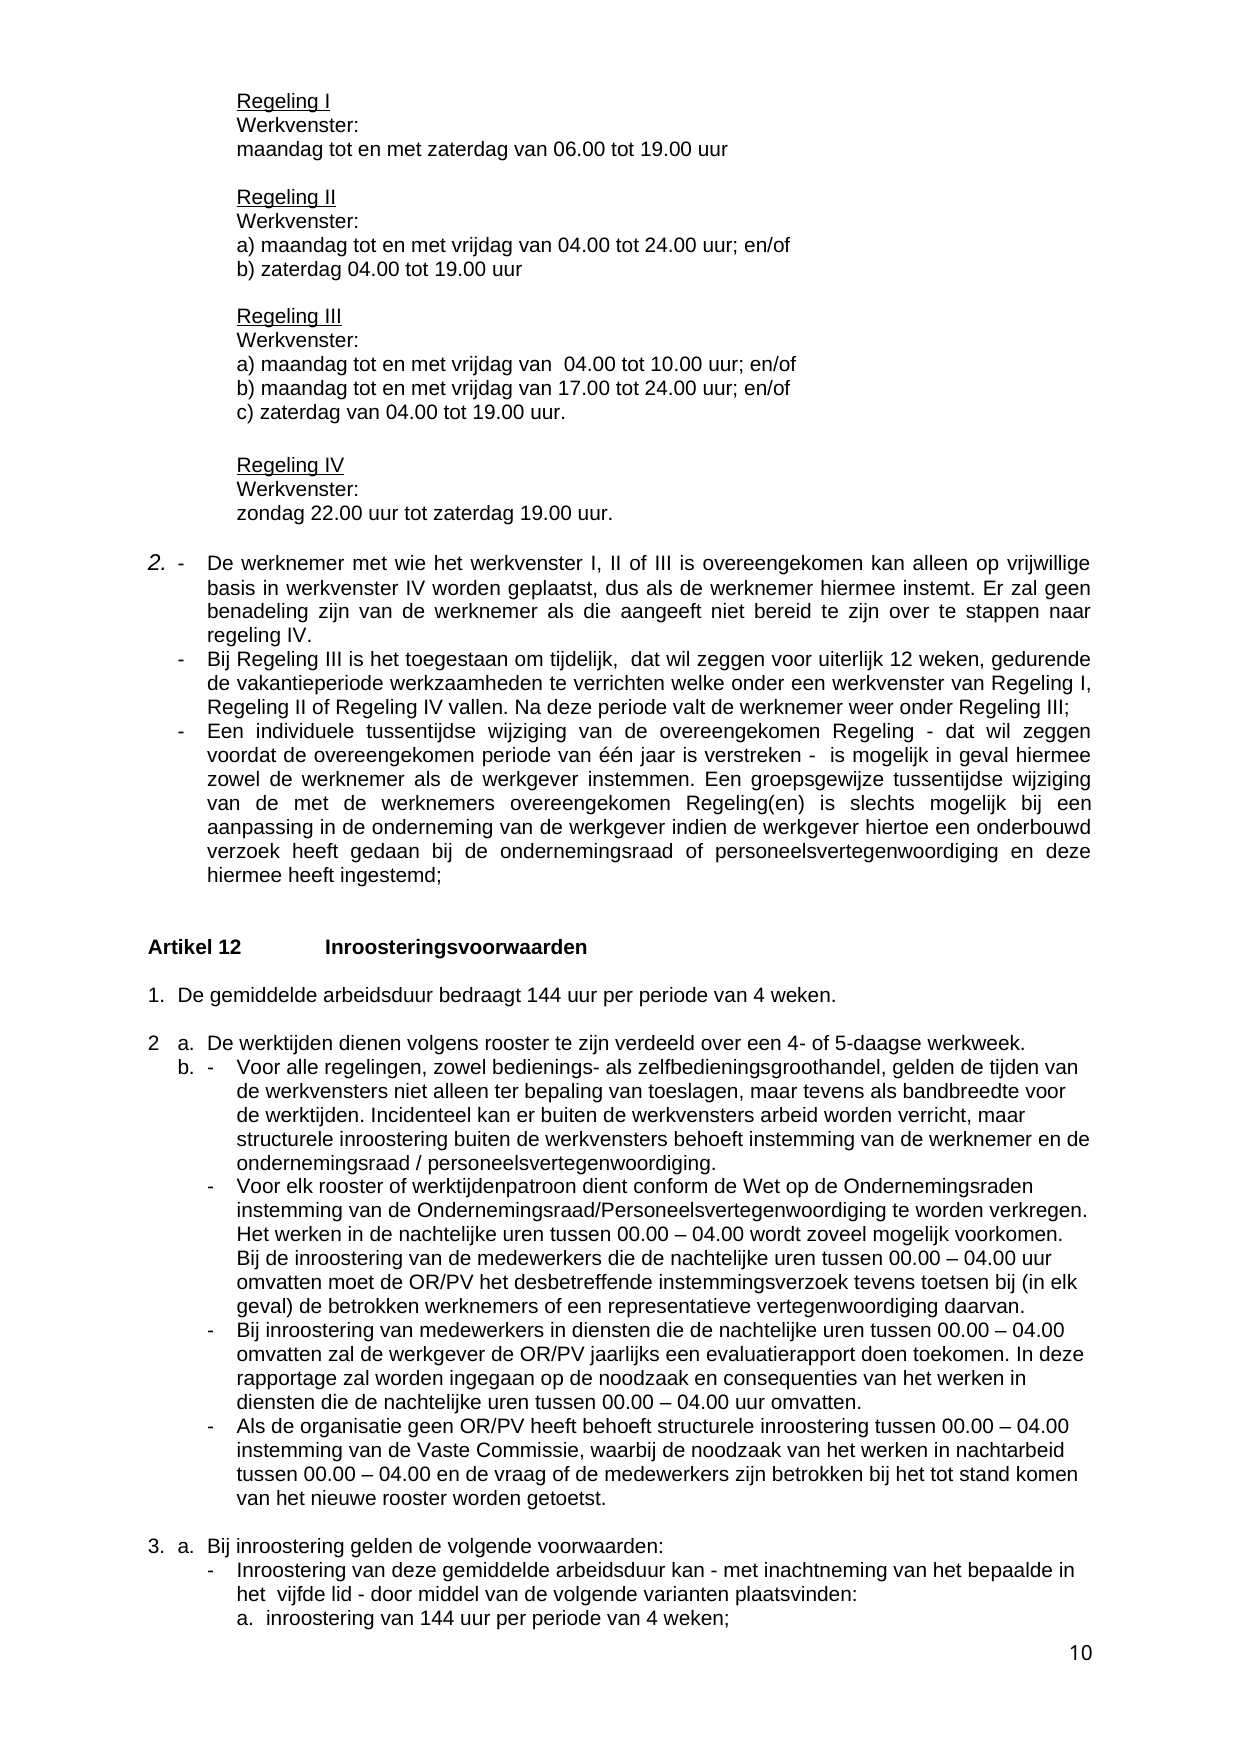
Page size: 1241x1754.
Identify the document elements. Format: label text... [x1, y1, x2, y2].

text b) zaterdag 04.00 tot 19.00 uur [207, 256, 1092, 280]
text c) zaterdag van 04.00 tot 19.00 uur. [177, 400, 1092, 424]
text zondag 22.00 uur tot zaterdag 19.00 uur. [148, 501, 1092, 525]
text 3. a. Bij inroostering gelden de volgende voorwaarden: [148, 1534, 1092, 1558]
text a) maandag tot en met vrijdag van 04.00 tot 24.00 uur; en/of [207, 232, 1092, 256]
text Werkvenster: [207, 208, 1092, 232]
text Regeling II [207, 184, 1092, 208]
text b) maandag tot en met vrijdag van 17.00 tot 24.00 uur; en/of [207, 376, 1092, 400]
text - Bij inroostering van medewerkers in diensten die de nachtelijke uren tussen 00.00 – 04.00 omvatten zal de werkgever de OR/PV jaarlijks een evaluatierapport doen toekomen. In deze rapportage zal worden ingegaan op de noodzaak en consequenties van het werken in diensten die de nachtelijke uren tussen 00.00 – 04.00 uur omvatten. [148, 1318, 1092, 1414]
text Regeling III [207, 304, 1092, 328]
text - Voor elk rooster of werktijdenpatroon dient conform de Wet op de Ondernemingsraden instemming van de Ondernemingsraad/Personeelsvertegenwoordiging te worden verkregen. Het werken in de nachtelijke uren tussen 00.00 – 04.00 wordt zoveel mogelijk voorkomen. Bij de inroostering van de medewerkers die de nachtelijke uren tussen 00.00 – 04.00 uur omvatten moet de OR/PV het desbetreffende instemmingsverzoek tevens toetsen bij (in elk geval) de betrokken werknemers of een representatieve vertegenwoordiging daarvan. [148, 1174, 1092, 1318]
text a. inroostering van 144 uur per periode van 4 weken; [148, 1606, 1092, 1629]
text b. - Voor alle regelingen, zowel bedienings- als zelfbedieningsgroothandel, gelden de tijden van de werkvensters niet alleen ter bepaling van toeslagen, maar tevens als bandbreedte voor de werktijden. Incidenteel kan er buiten de werkvensters arbeid worden verricht, maar structurele inroostering buiten de werkvensters behoeft instemming van de werknemer en de ondernemingsraad / personeelsvertegenwoordiging. [148, 1054, 1092, 1174]
text Werkvenster: [148, 477, 1092, 501]
text Artikel 12 Inroosteringsvoorwaarden [148, 935, 1092, 959]
text Werkvenster: [207, 328, 1092, 352]
subtitle Regeling IV [148, 453, 1092, 477]
text a) maandag tot en met vrijdag van 04.00 tot 10.00 uur; en/of [207, 352, 1092, 376]
text - Inroostering van deze gemiddelde arbeidsduur kan - met inachtneming van het bepaalde in het vijfde lid - door middel van de volgende varianten plaatsvinden: [148, 1558, 1092, 1606]
text - Als de organisatie geen OR/PV heeft behoeft structurele inroostering tussen 00.00 – 04.00 instemming van de Vaste Commissie, waarbij de noodzaak van het werken in nachtarbeid tussen 00.00 – 04.00 en de vraag of de medewerkers zijn betrokken bij het tot stand komen van het nieuwe rooster worden getoetst. [148, 1414, 1092, 1510]
text maandag tot en met zaterdag van 06.00 tot 19.00 uur [207, 137, 1092, 161]
text 2. - De werknemer met wie het werkvenster I, II of III is overeengekomen kan alleen op vrijwillige basis in werkvenster IV worden geplaatst, dus als de werknemer hiermee instemt. Er zal geen benadeling zijn van de werknemer als die aangeeft niet bereid te zijn over te stappen naar regeling IV. [148, 549, 1092, 647]
text Regeling I [207, 89, 1092, 113]
text 2 a. De werktijden dienen volgens rooster te zijn verdeeld over een 4- of 5-daagse werkweek. [148, 1031, 1092, 1054]
text - Bij Regeling III is het toegestaan om tijdelijk, dat wil zeggen voor uiterlijk 12 weken, gedurende de vakantieperiode werkzaamheden te verrichten welke onder een werkvenster van Regeling I, Regeling II of Regeling IV vallen. Na deze periode valt de werknemer weer onder Regeling III; [148, 647, 1092, 719]
text - Een individuele tussentijdse wijziging van de overeengekomen Regeling - dat wil zeggen voordat de overeengekomen periode van één jaar is verstreken - is mogelijk in geval hiermee zowel de werknemer als de werkgever instemmen. Een groepsgewijze tussentijdse wijziging van de met de werknemers overeengekomen Regeling(en) is slechts mogelijk bij een aanpassing in de onderneming van de werkgever indien de werkgever hiertoe een onderbouwd verzoek heeft gedaan bij de ondernemingsraad of personeelsvertegenwoordiging en deze hiermee heeft ingestemd; [148, 719, 1092, 887]
text Werkvenster: [207, 113, 1092, 137]
text 1. De gemiddelde arbeidsduur bedraagt 144 uur per periode van 4 weken. [148, 983, 1092, 1007]
